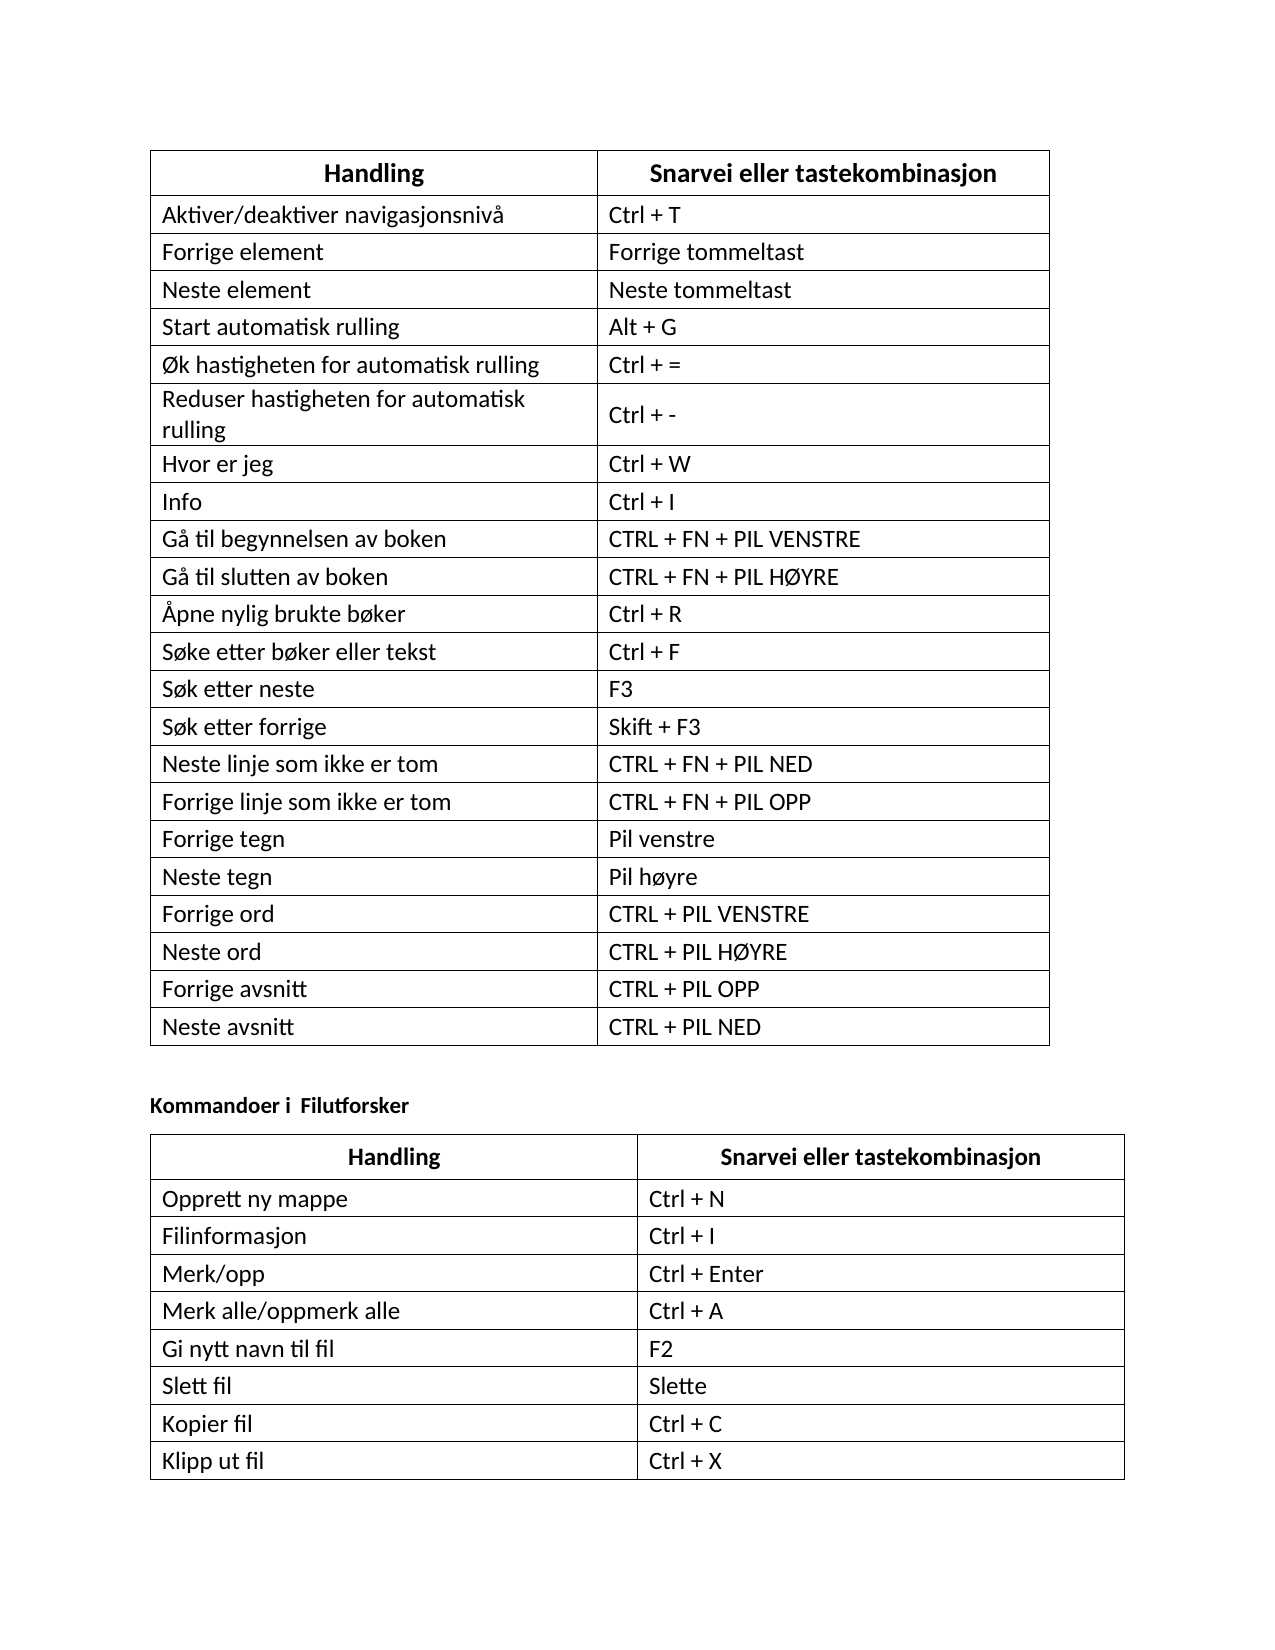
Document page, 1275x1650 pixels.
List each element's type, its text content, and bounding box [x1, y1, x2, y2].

table_cell Ctrl + = [598, 346, 1049, 382]
table_cell CTRL + FN + PIL NED [598, 746, 1049, 782]
table_cell Opprett ny mappe [151, 1180, 637, 1216]
table_cell Ctrl + Enter [638, 1255, 1124, 1291]
table_cell Neste element [151, 271, 597, 307]
table_cell F3 [598, 671, 1049, 707]
table_cell CTRL + PIL HØYRE [598, 933, 1049, 969]
table_cell Pil høyre [598, 858, 1049, 894]
table_cell CTRL + FN + PIL HØYRE [598, 558, 1049, 594]
table_header Handling [151, 151, 597, 195]
table_cell Neste tegn [151, 858, 597, 894]
table_cell Hvor er jeg [151, 446, 597, 482]
table_cell Info [151, 483, 597, 519]
table_cell Forrige tommeltast [598, 234, 1049, 270]
table_cell Forrige element [151, 234, 597, 270]
table_header Handling [151, 1135, 637, 1179]
table_cell F2 [638, 1330, 1124, 1366]
table_cell Merk alle/oppmerk alle [151, 1292, 637, 1329]
table_cell CTRL + PIL NED [598, 1008, 1049, 1044]
table_cell Kopier fil [151, 1405, 637, 1441]
table_cell Ctrl + R [598, 596, 1049, 632]
table_cell Søk etter neste [151, 671, 597, 707]
table_cell Forrige avsnitt [151, 971, 597, 1007]
table_cell Ctrl + W [598, 446, 1049, 482]
table_cell Alt + G [598, 309, 1049, 345]
table_cell Ctrl + T [598, 196, 1049, 232]
table_cell Ctrl + X [638, 1442, 1124, 1479]
table_cell Gi nytt navn til fil [151, 1330, 637, 1366]
table_cell Klipp ut fil [151, 1442, 637, 1479]
table_cell Ctrl + I [598, 483, 1049, 519]
table_cell Ctrl + - [598, 384, 1049, 444]
table_cell Neste tommeltast [598, 271, 1049, 307]
table_cell CTRL + FN + PIL OPP [598, 783, 1049, 819]
table_cell Forrige ord [151, 896, 597, 932]
table_cell Start automatisk rulling [151, 309, 597, 345]
table_cell Søke etter bøker eller tekst [151, 633, 597, 669]
table_cell Reduser hastigheten for automatisk rulling [151, 384, 597, 444]
table_cell Øk hastigheten for automatisk rulling [151, 346, 597, 382]
table_cell Ctrl + C [638, 1405, 1124, 1441]
table_cell Slette [638, 1367, 1124, 1404]
table_cell Neste avsnitt [151, 1008, 597, 1044]
table_cell Pil venstre [598, 821, 1049, 857]
table_cell Ctrl + I [638, 1217, 1124, 1254]
table_cell CTRL + PIL OPP [598, 971, 1049, 1007]
table_cell Ctrl + F [598, 633, 1049, 669]
table_cell Filinformasjon [151, 1217, 637, 1254]
table_cell Skift + F3 [598, 708, 1049, 744]
table_cell Ctrl + A [638, 1292, 1124, 1329]
table_cell Ctrl + N [638, 1180, 1124, 1216]
table_cell Neste ord [151, 933, 597, 969]
table_cell Gå til slutten av boken [151, 558, 597, 594]
table_cell CTRL + PIL VENSTRE [598, 896, 1049, 932]
table_cell Søk etter forrige [151, 708, 597, 744]
table_header Snarvei eller tastekombinasjon [638, 1135, 1124, 1179]
table_header Snarvei eller tastekombinasjon [598, 151, 1049, 195]
table_cell Forrige linje som ikke er tom [151, 783, 597, 819]
table_cell Slett fil [151, 1367, 637, 1404]
table_cell Aktiver/deaktiver navigasjonsnivå [151, 196, 597, 232]
table_cell Åpne nylig brukte bøker [151, 596, 597, 632]
table_cell Neste linje som ikke er tom [151, 746, 597, 782]
table_cell Merk/opp [151, 1255, 637, 1291]
table_cell CTRL + FN + PIL VENSTRE [598, 521, 1049, 557]
table_cell Gå til begynnelsen av boken [151, 521, 597, 557]
table_cell Forrige tegn [151, 821, 597, 857]
text Kommandoer i Filutforsker [150, 1091, 1125, 1119]
